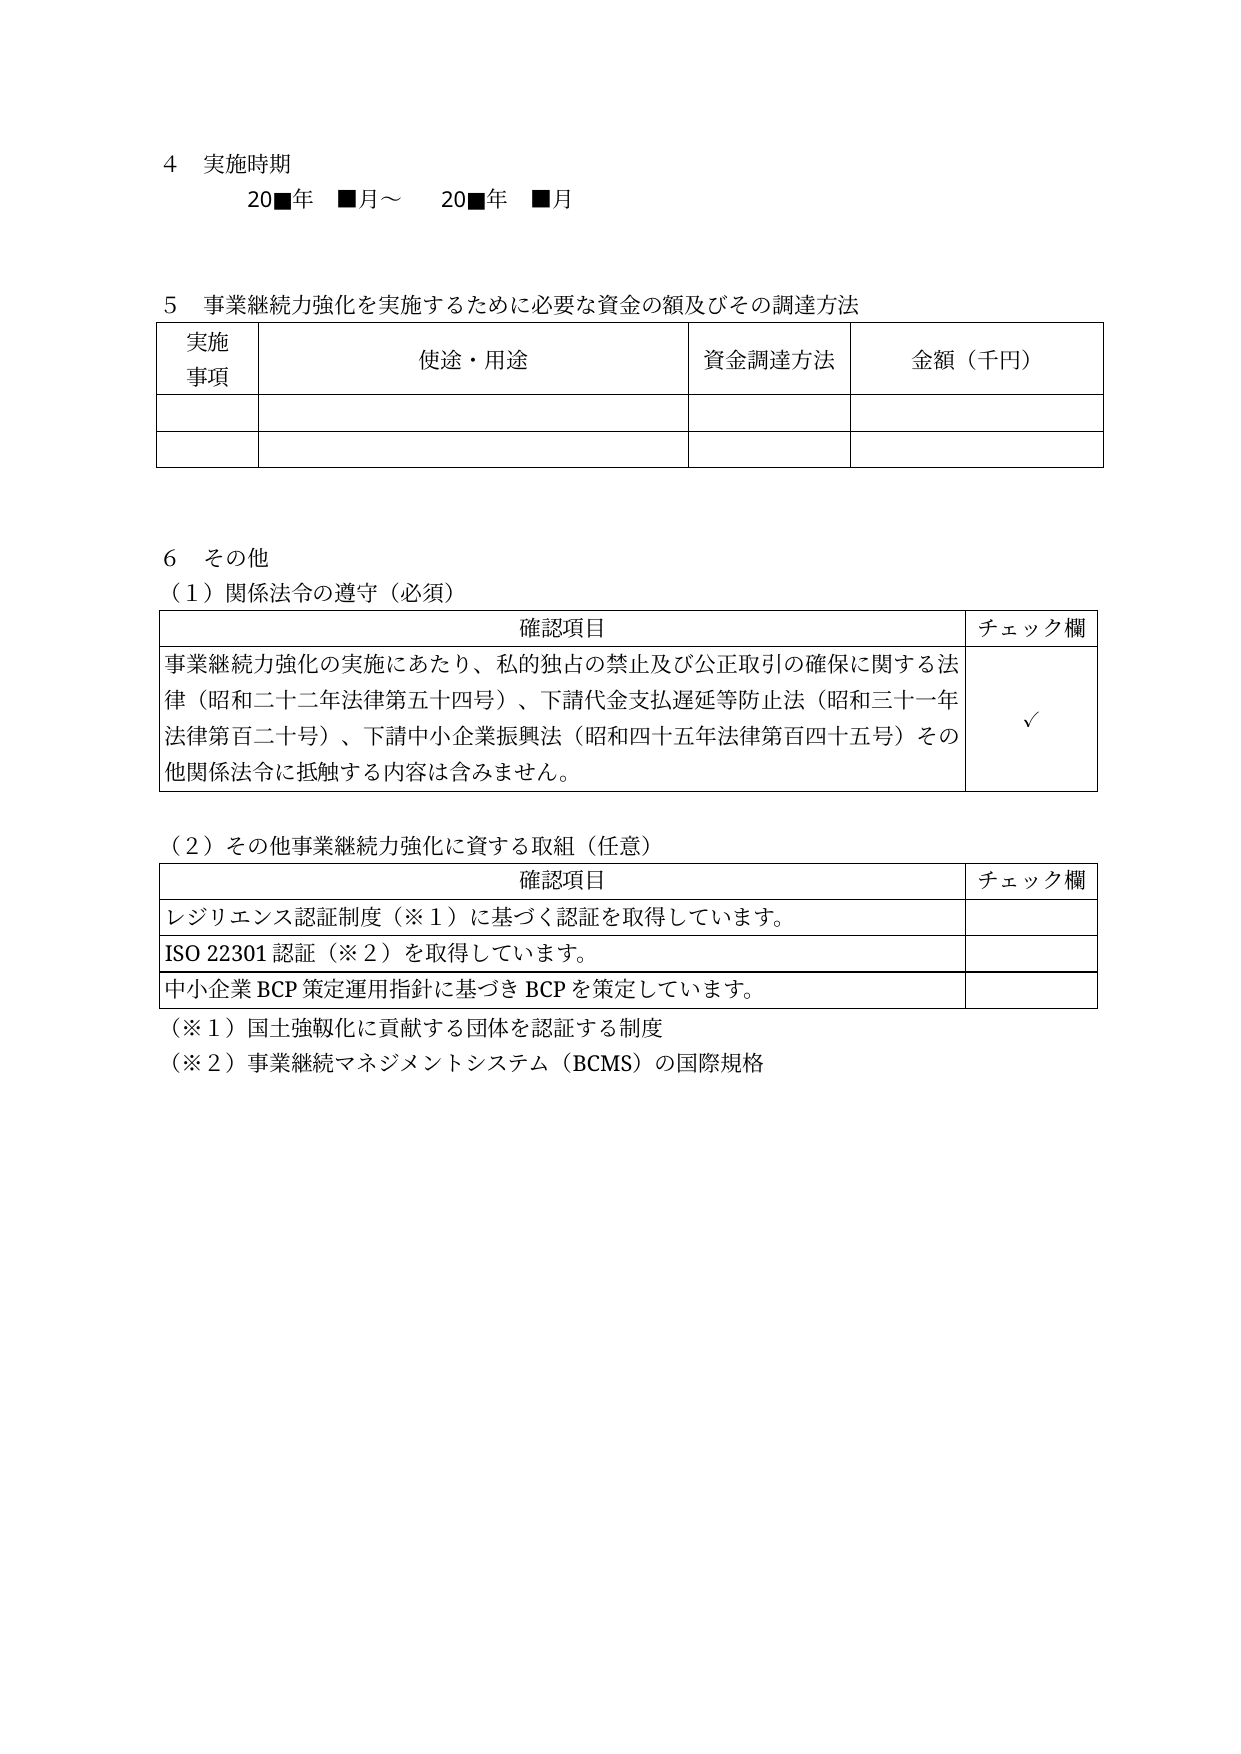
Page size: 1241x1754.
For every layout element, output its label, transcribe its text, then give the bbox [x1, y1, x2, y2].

table_cell [851, 395, 1103, 431]
table_header 金額（千円） [851, 323, 1103, 394]
text ６ その他 [159, 539, 1081, 574]
table_cell [966, 973, 1097, 1008]
table_cell [157, 432, 258, 467]
table_cell [689, 395, 850, 431]
text （※１）国土強靱化に貢献する団体を認証する制度 [159, 1009, 1081, 1044]
table_cell [851, 432, 1103, 467]
table_cell 中小企業BCP策定運用指針に基づきBCPを策定しています。 [160, 973, 965, 1008]
text （１）関係法令の遵守（必須） [159, 574, 1081, 610]
table_cell ISO 22301認証（※２）を取得しています。 [160, 936, 965, 971]
table_cell [966, 900, 1097, 935]
table_header チェック欄 [966, 864, 1097, 899]
table_cell [259, 432, 688, 467]
table_header チェック欄 [966, 611, 1097, 646]
table_cell [966, 936, 1097, 971]
text ５ 事業継続力強化を実施するために必要な資金の額及びその調達方法 [159, 287, 1081, 322]
table_cell 事業継続力強化の実施にあたり、私的独占の禁止及び公正取引の確保に関する法律（昭和二十二年法律第五十四号）、下請代金支払遅延等防止法（昭和三十一年法律第百二十号）、下請中小企業振興法（昭和四十五年法律第百四十五号）その他関係法令に抵触する内容は含みません。 [160, 647, 965, 791]
text （２）その他事業継続力強化に資する取組（任意） [159, 827, 1081, 862]
table_header 確認項目 [160, 864, 965, 899]
text （※２）事業継続マネジメントシステム（BCMS）の国際規格 [159, 1044, 1081, 1079]
table_header 実施 事項 [157, 323, 258, 394]
table_cell [259, 395, 688, 431]
table_header 確認項目 [160, 611, 965, 646]
table_header 使途・用途 [259, 323, 688, 394]
text ４ 実施時期 [159, 145, 1081, 181]
table_cell レジリエンス認証制度（※１）に基づく認証を取得しています。 [160, 900, 965, 935]
table_cell [157, 395, 258, 431]
table_cell [689, 432, 850, 467]
text 20■年 ■月～ 20■年 ■月 [159, 181, 1081, 216]
table_cell ✓ [966, 647, 1097, 791]
table_header 資金調達方法 [689, 323, 850, 394]
